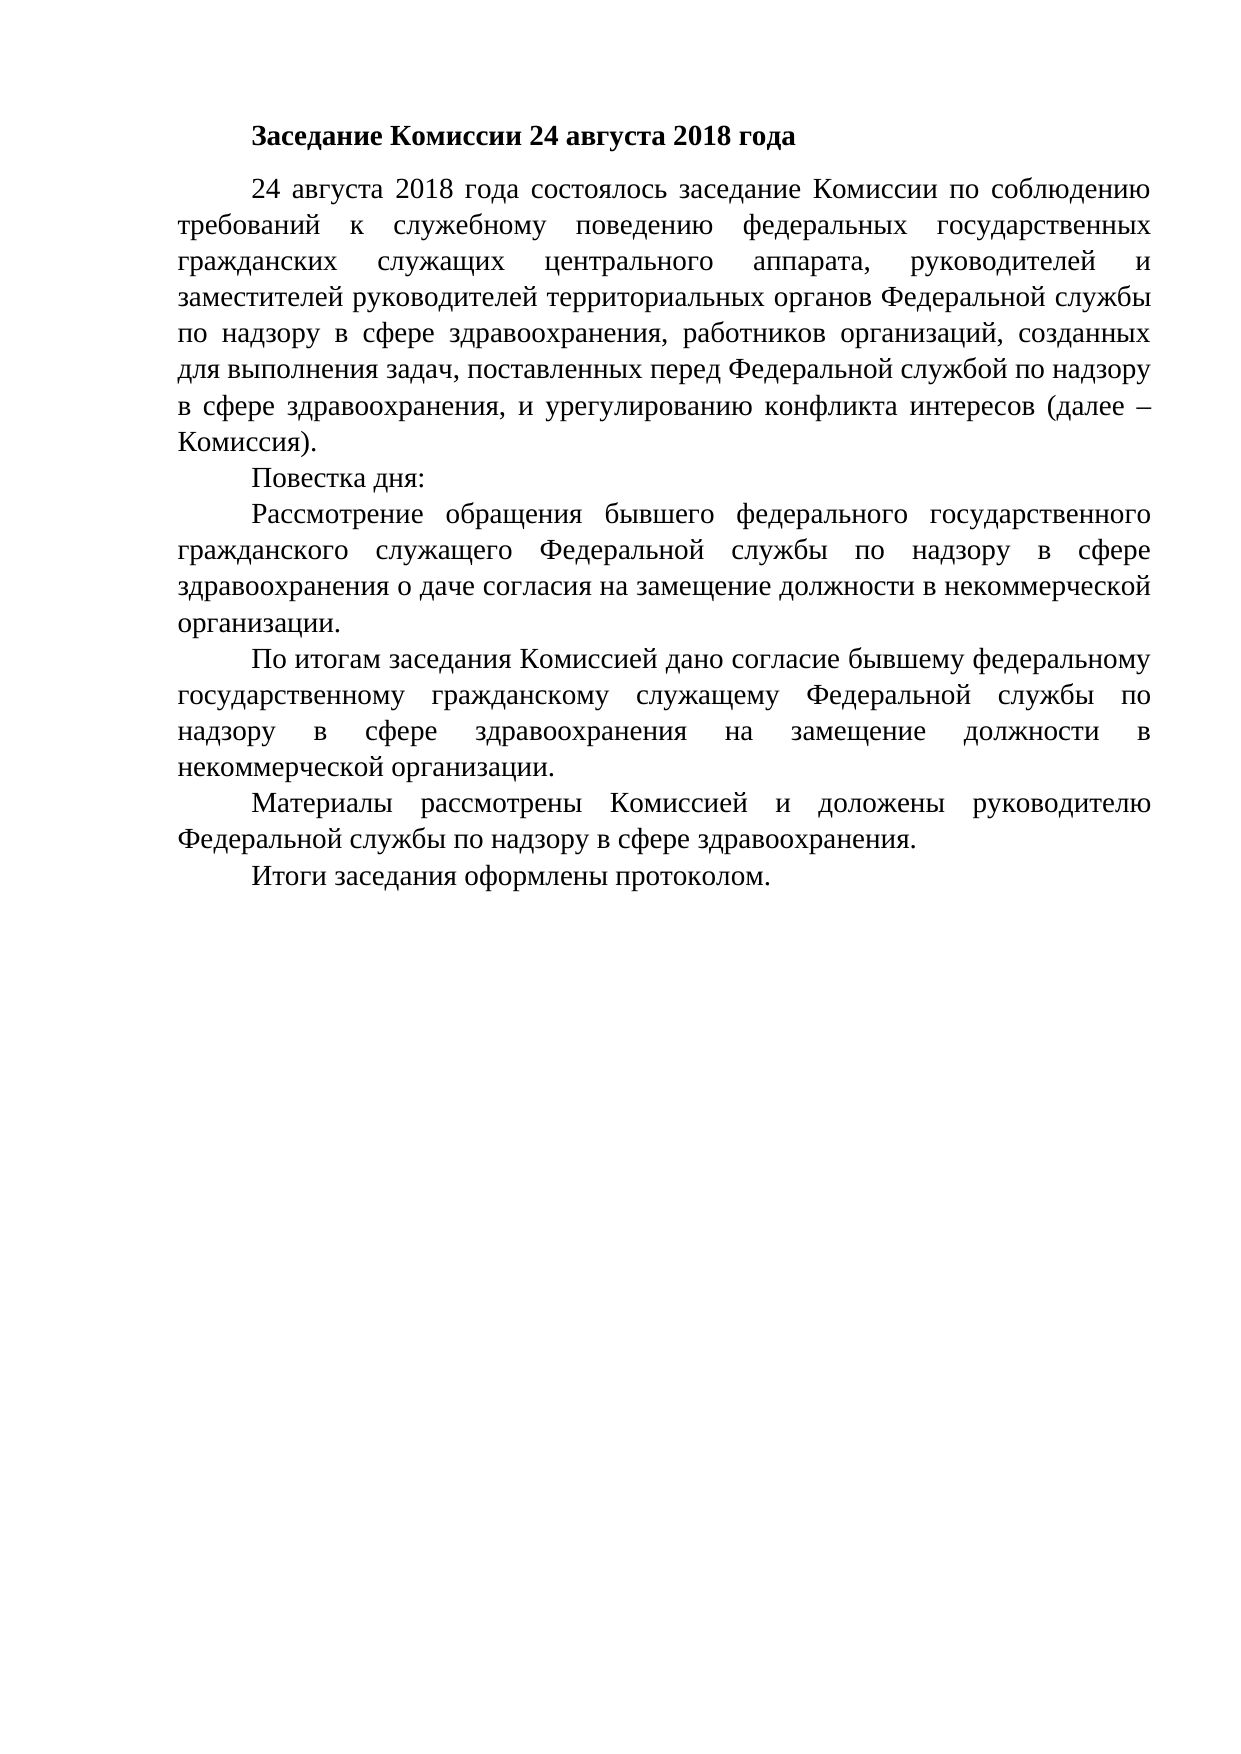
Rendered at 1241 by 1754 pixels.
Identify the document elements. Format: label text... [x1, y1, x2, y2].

text По итогам заседания Комиссией дано согласие бывшему федеральному государственному гражданскому служащему Федеральной службы по надзору в сфере здравоохранения на замещение должности в некоммерческой организации. [177, 641, 1152, 783]
text Заседание Комиссии 24 августа 2018 года [177, 118, 1152, 152]
text Повестка дня: [177, 460, 1152, 494]
text Рассмотрение обращения бывшего федерального государственного гражданского служащего Федеральной службы по надзору в сфере здравоохранения о даче согласия на замещение должности в некоммерческой организации. [177, 496, 1152, 638]
text Материалы рассмотрены Комиссией и доложены руководителю Федеральной службы по надзору в сфере здравоохранения. [177, 785, 1152, 855]
text Итоги заседания оформлены протоколом. [177, 858, 1152, 891]
text 24 августа 2018 года состоялось заседание Комиссии по соблюдению требований к служебному поведению федеральных государственных гражданских служащих центрального аппарата, руководителей и заместителей руководителей территориальных органов Федеральной службы по надзору в сфере здравоохранения, работников организаций, созданных для выполнения задач, поставленных перед Федеральной службой по надзору в сфере здравоохранения, и урегулированию конфликта интересов (далее –Комиссия). [177, 171, 1152, 457]
